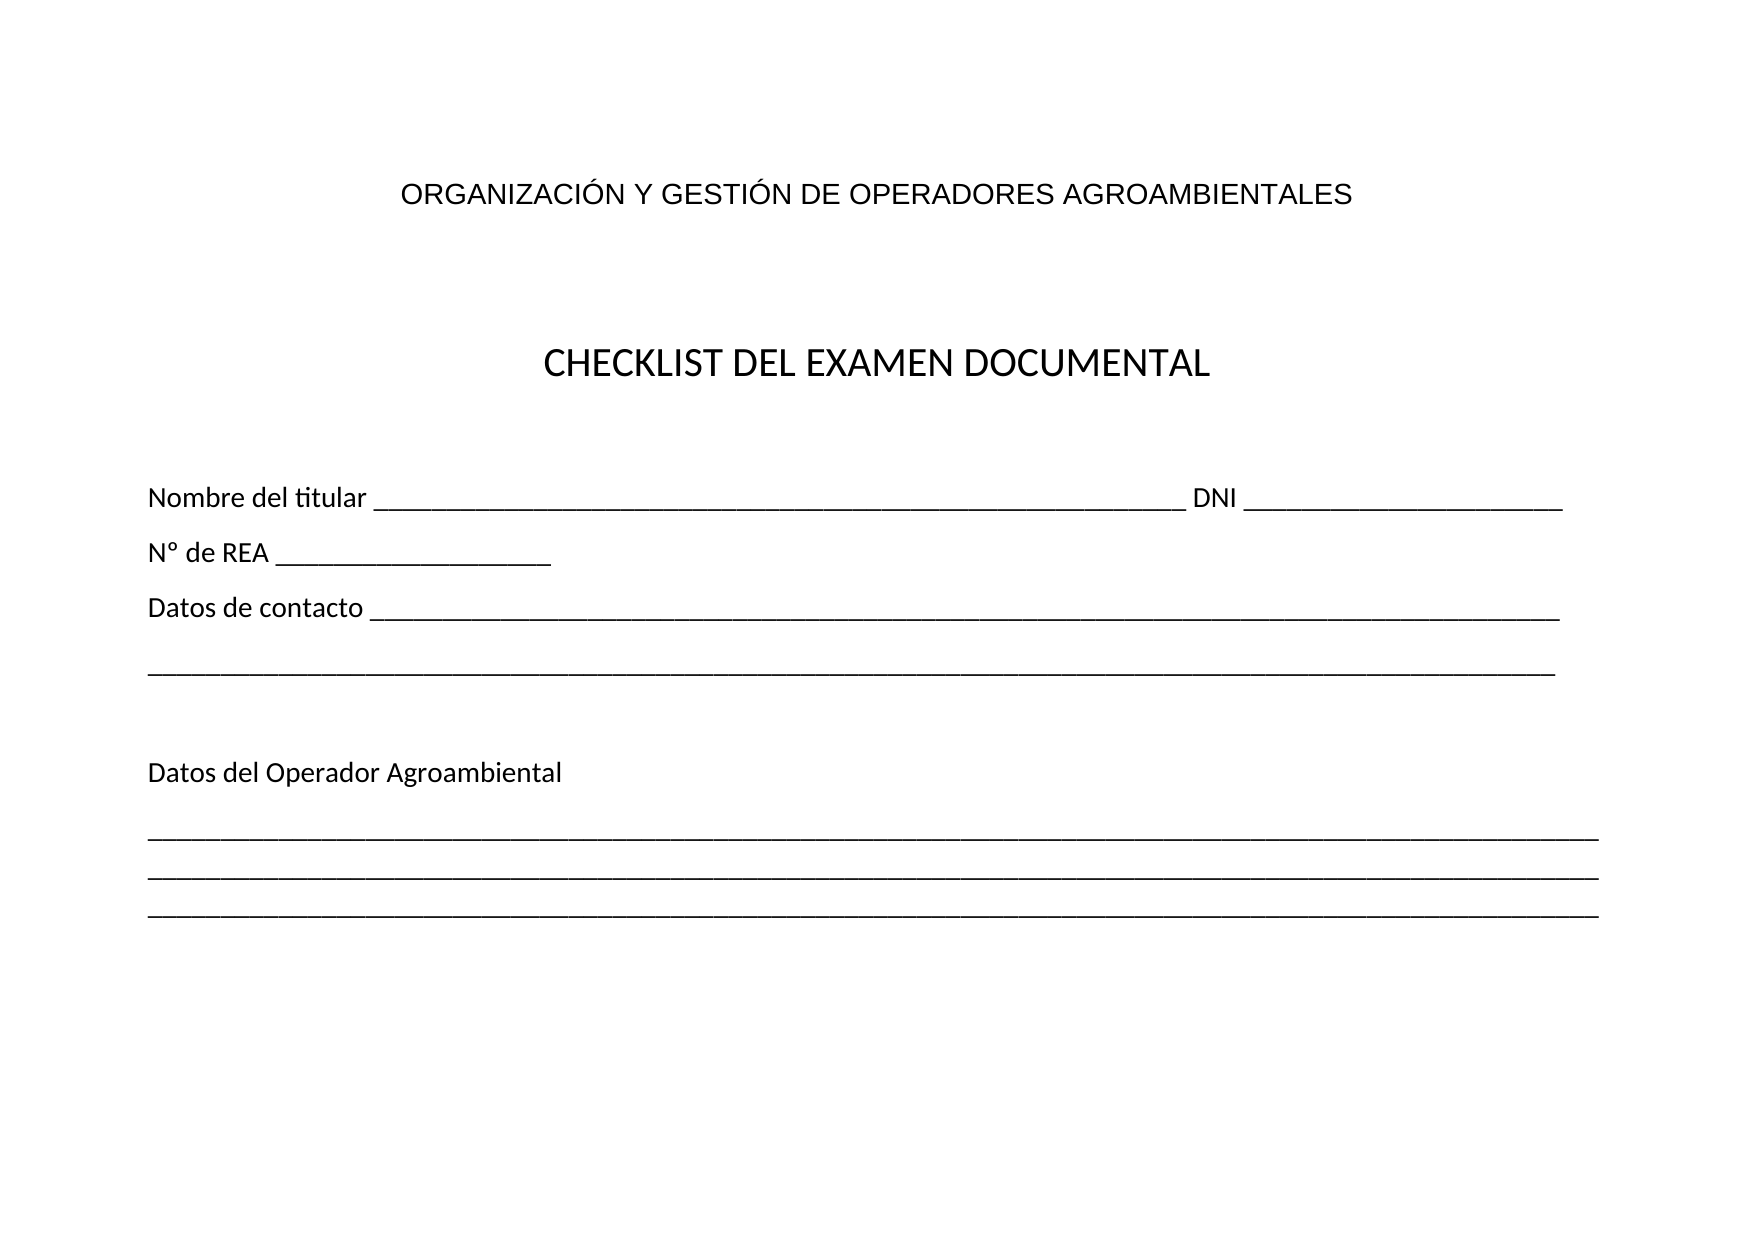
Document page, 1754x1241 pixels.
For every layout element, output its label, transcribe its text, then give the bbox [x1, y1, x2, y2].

text _________________________________________________________________________________________________ [148, 644, 1606, 680]
text ORGANIZACIÓN Y GESTIÓN DE OPERADORES AGROAMBIENTALES [148, 177, 1606, 211]
text Nombre del titular ________________________________________________________ DNI ______________________ [148, 479, 1606, 514]
text Datos del Operador Agroambiental [148, 754, 1606, 790]
text Nº de REA ___________________ [148, 534, 1606, 569]
text Datos de contacto __________________________________________________________________________________ [148, 589, 1606, 624]
text ____________________________________________________________________________________________________________________________________________________________________________________________________________________________________________________________________________________________________________ [148, 809, 1606, 922]
text CHECKLIST DEL EXAMEN DOCUMENTAL [148, 336, 1606, 386]
